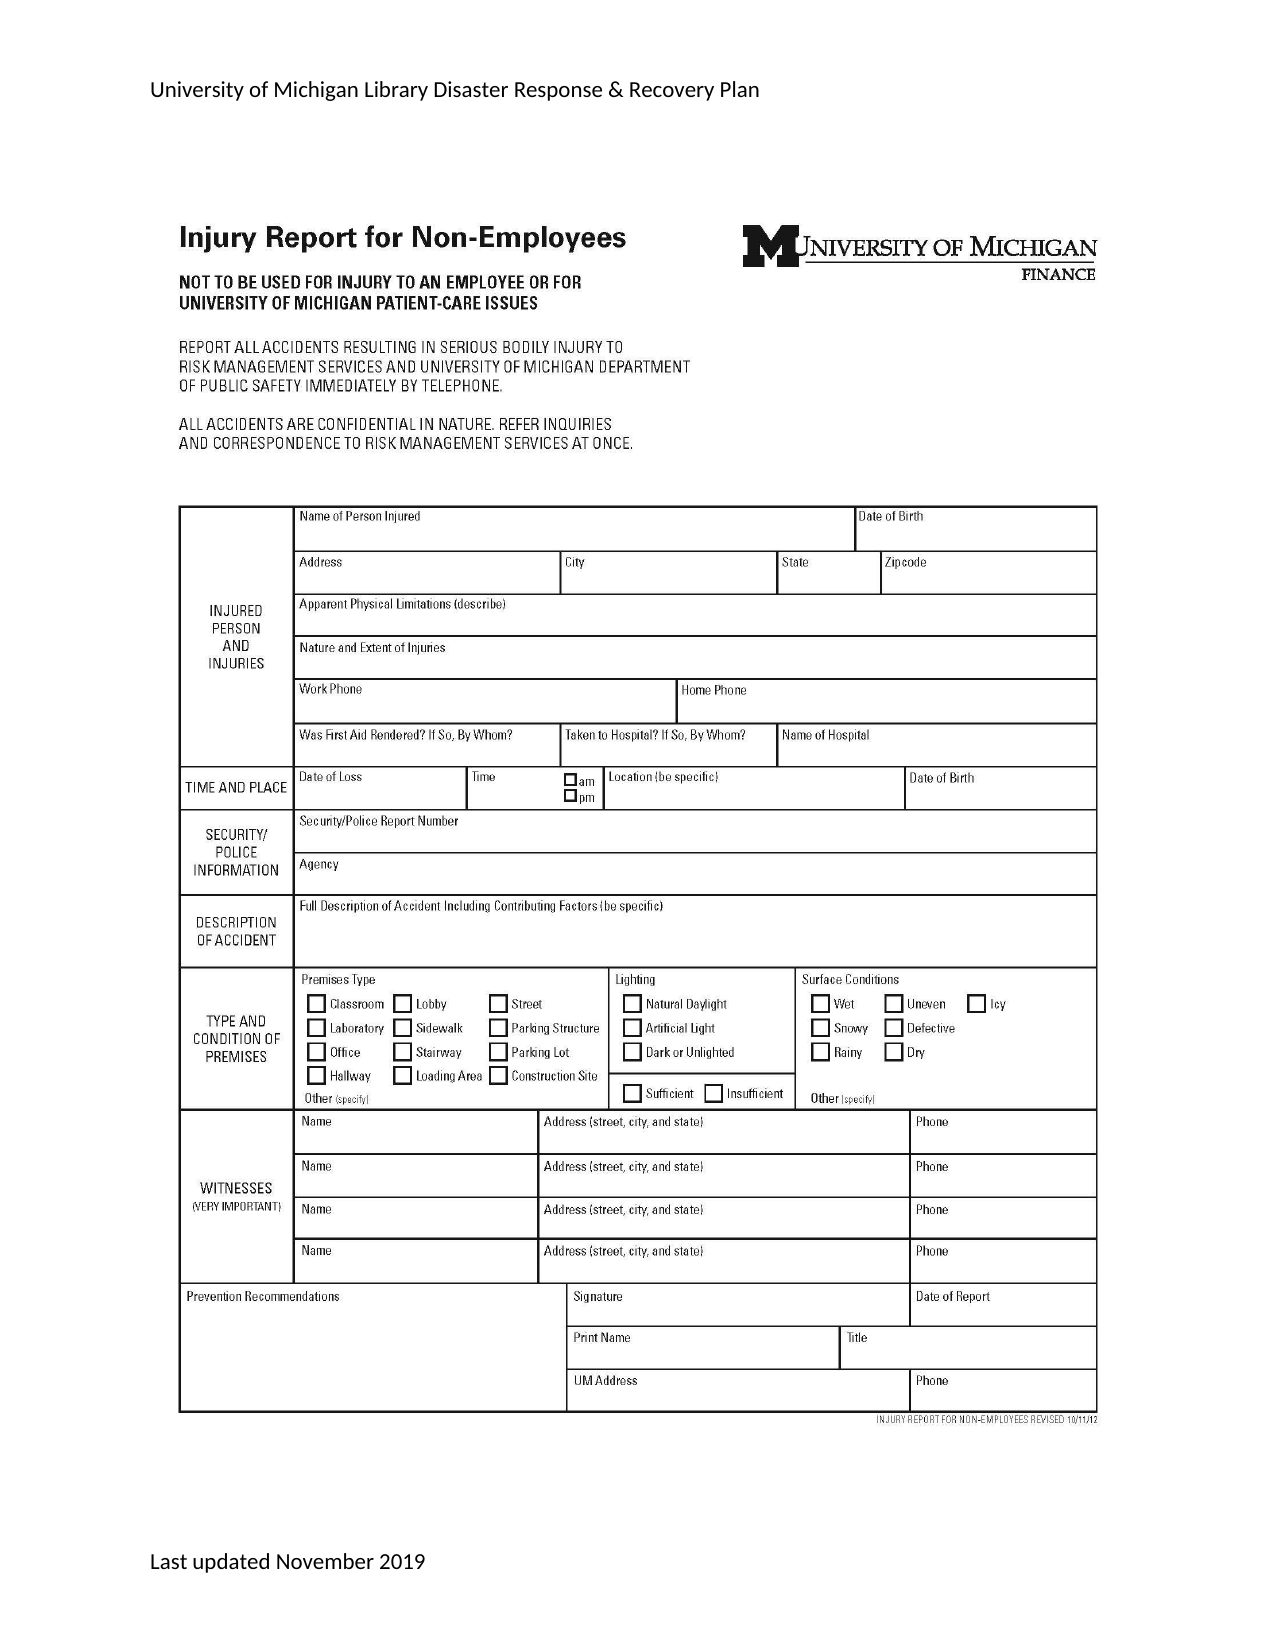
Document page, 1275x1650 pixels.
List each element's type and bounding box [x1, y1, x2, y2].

picture [150, 178, 1125, 1440]
